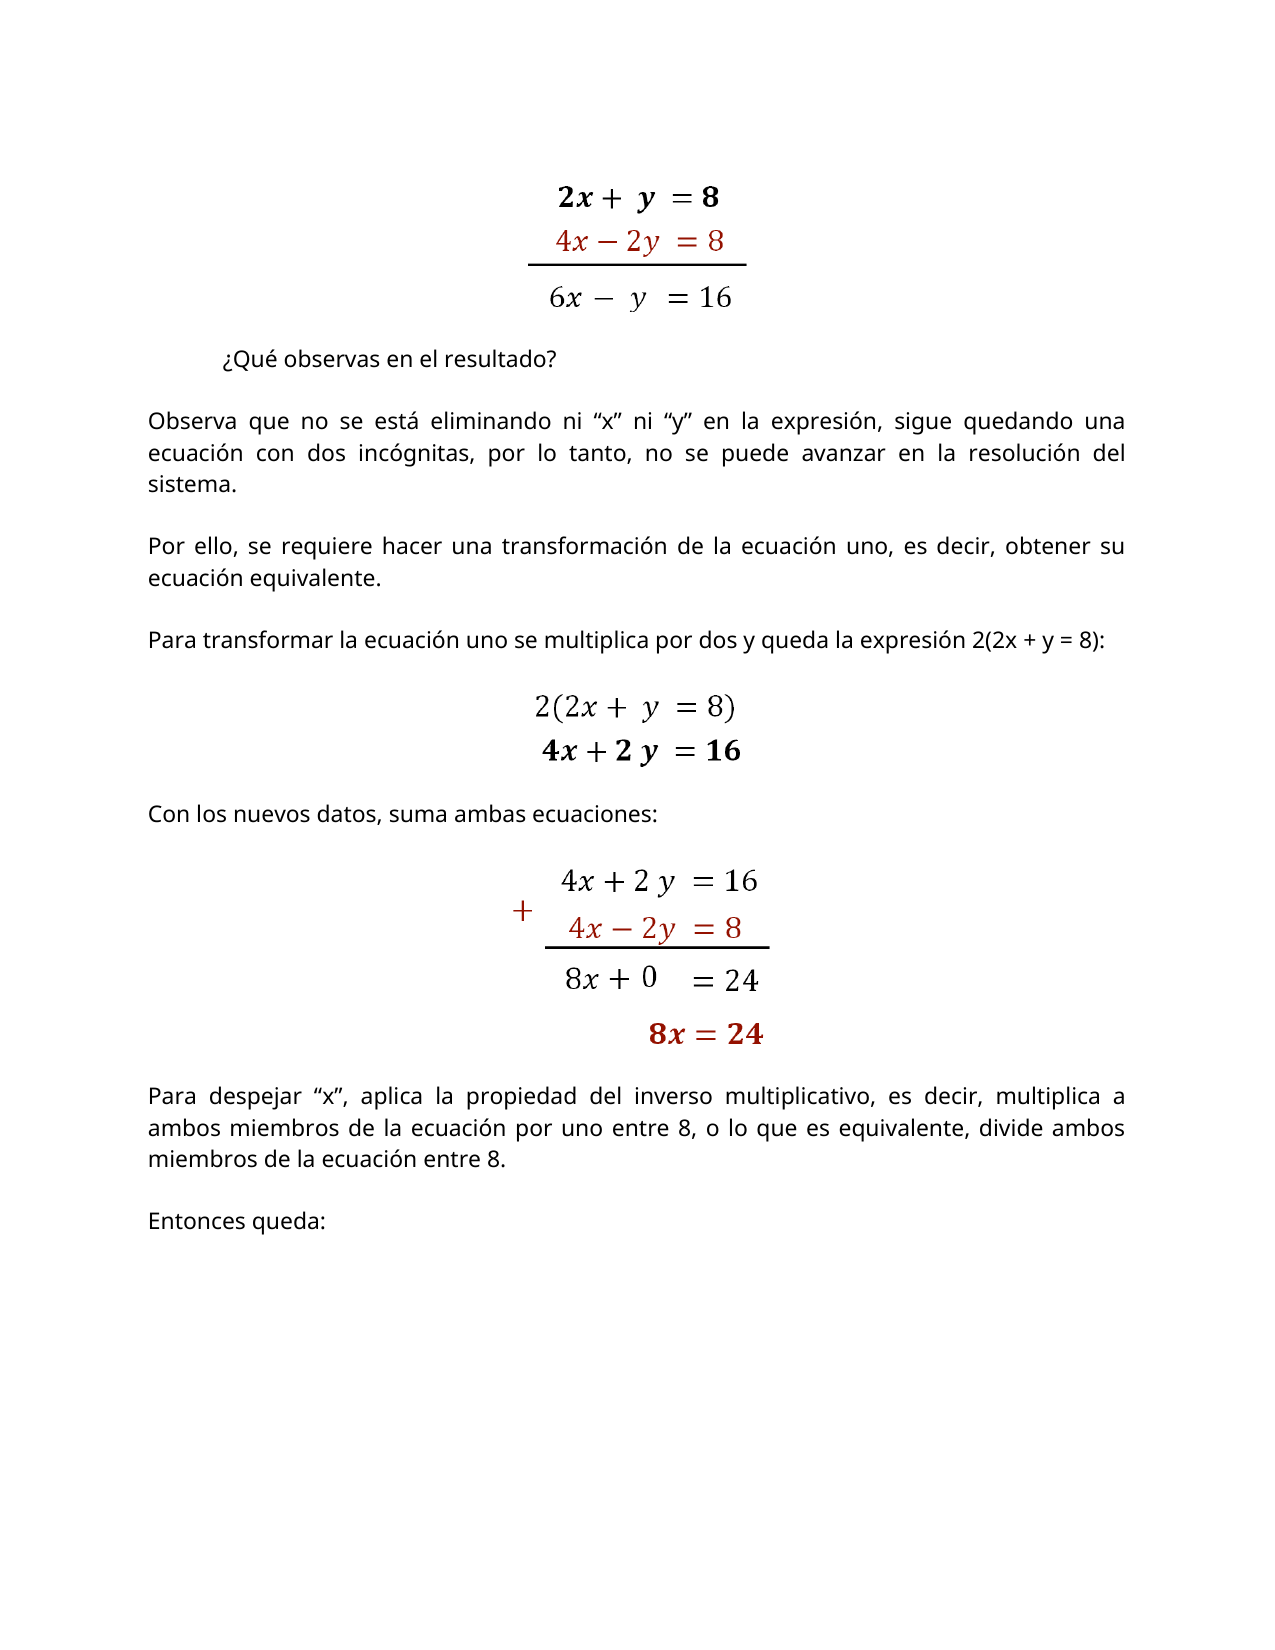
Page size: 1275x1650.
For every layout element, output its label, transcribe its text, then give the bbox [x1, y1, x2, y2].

picture [528, 177, 748, 312]
text Observa que no se está eliminando ni “x” ni “y” en la expresión, sigue quedando una ecuación con dos incógnitas, por lo tanto, no se puede avanzar en la resolución del sistema. [148, 405, 1127, 499]
text Por ello, se requiere hacer una transformación de la ecuación uno, es decir, obtener su ecuación equivalente. [148, 530, 1127, 593]
list ¿Qué observas en el resultado? [223, 343, 1127, 374]
text Para despejar “x”, aplica la propiedad del inverso multiplicativo, es decir, multiplica a ambos miembros de la ecuación por uno entre 8, o lo que es equivalente, divide ambos miembros de la ecuación entre 8. [148, 1080, 1127, 1174]
text Entonces queda: [148, 1205, 1127, 1237]
picture [523, 686, 752, 767]
text Para transformar la ecuación uno se multiplica por dos y queda la expresión 2(2x + y = 8): [148, 624, 1127, 655]
picture [500, 860, 775, 1049]
text Con los nuevos datos, suma ambas ecuaciones: [148, 798, 1127, 829]
